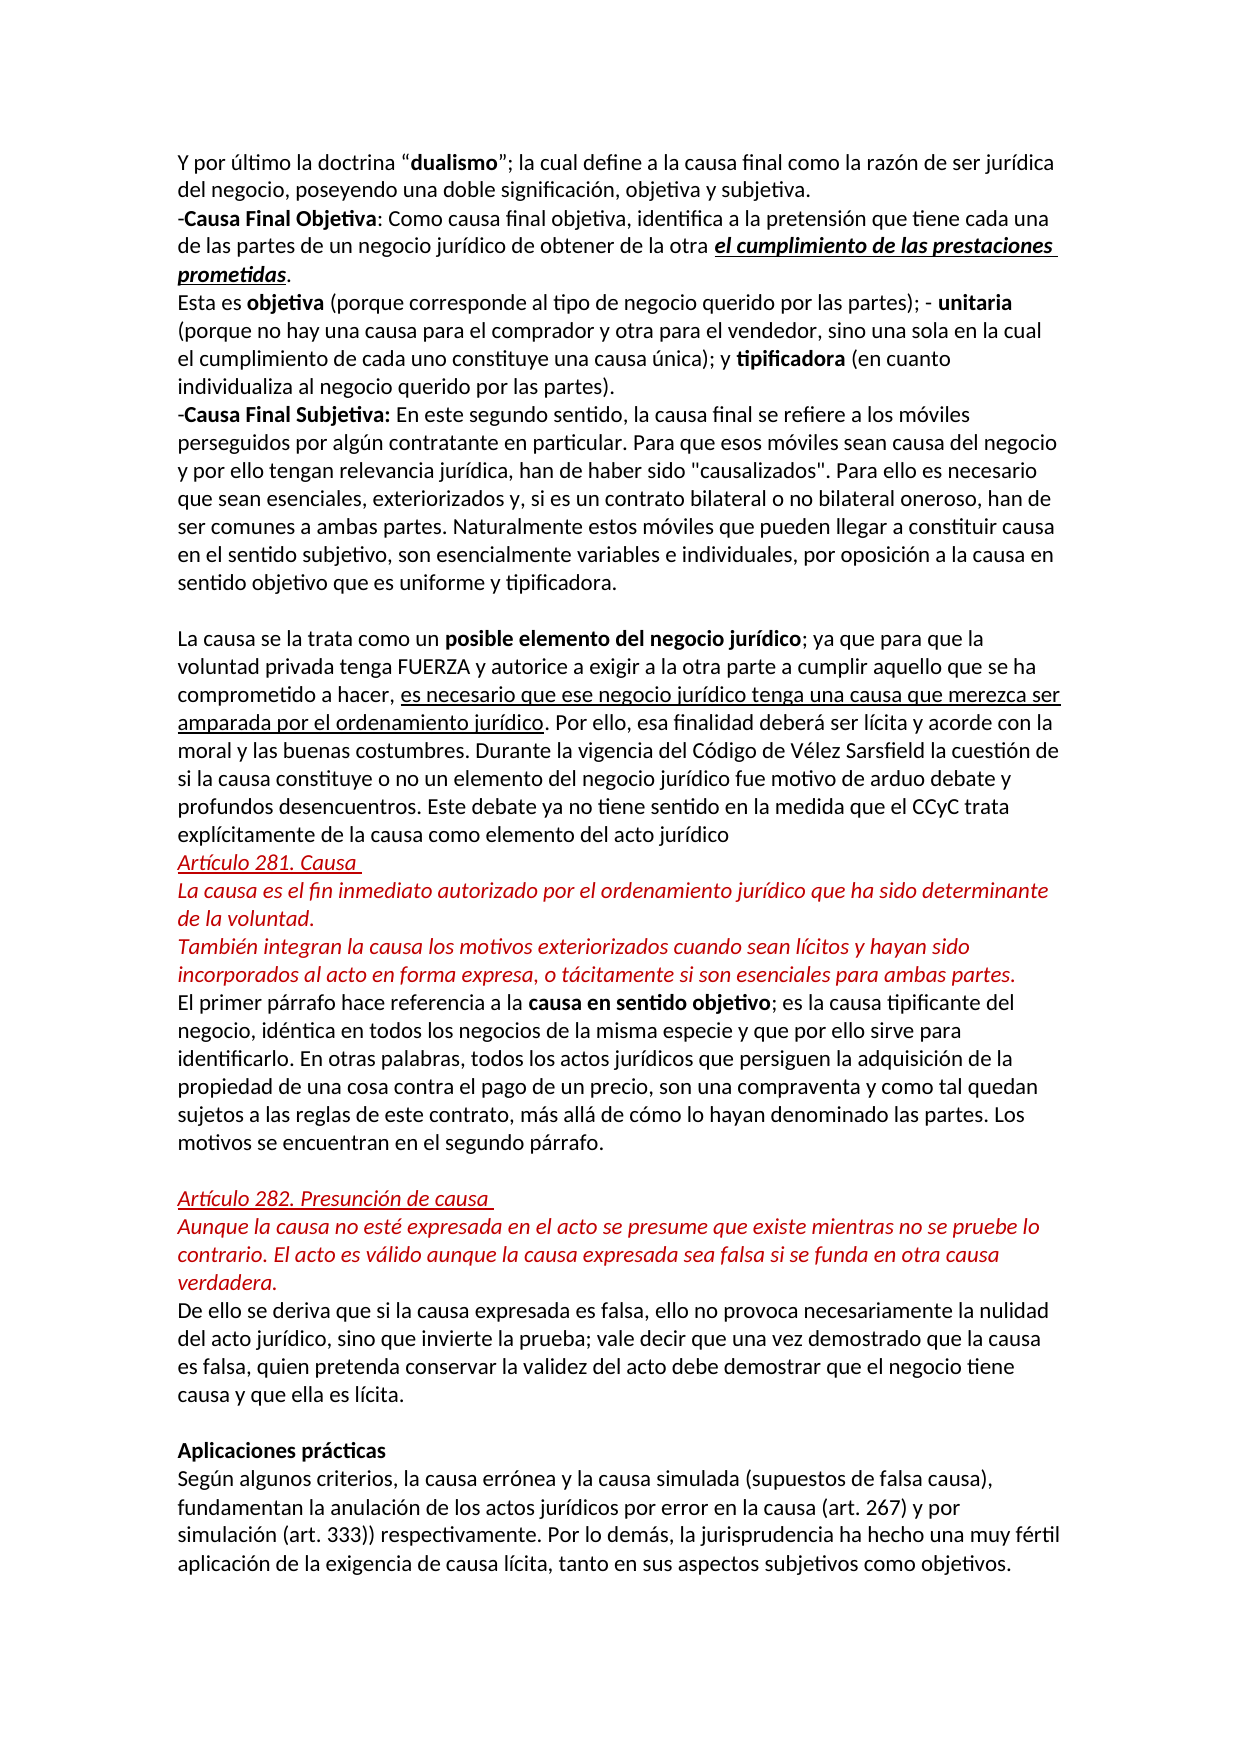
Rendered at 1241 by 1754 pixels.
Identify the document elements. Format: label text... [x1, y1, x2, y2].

text De ello se deriva que si la causa expresada es falsa, ello no provoca necesariamente la nulidad del acto jurídico, sino que invierte la prueba; vale decir que una vez demostrado que la causa es falsa, quien pretenda conservar la validez del acto debe demostrar que el negocio tiene causa y que ella es lícita. [177, 1296, 1063, 1408]
text La causa es el fin inmediato autorizado por el ordenamiento jurídico que ha sido determinante de la voluntad. [177, 876, 1063, 932]
text Y por último la doctrina “dualismo”; la cual define a la causa final como la razón de ser jurídica del negocio, poseyendo una doble significación, objetiva y subjetiva. [177, 148, 1063, 204]
text Artículo 282. Presunción de causa [177, 1184, 1063, 1212]
text Según algunos criterios, la causa errónea y la causa simulada (supuestos de falsa causa), fundamentan la anulación de los actos jurídicos por error en la causa (art. 267) y por simulación (art. 333)) respectivamente. Por lo demás, la jurisprudencia ha hecho una muy fértil aplicación de la exigencia de causa lícita, tanto en sus aspectos subjetivos como objetivos. [177, 1464, 1063, 1577]
text Aunque la causa no esté expresada en el acto se presume que existe mientras no se pruebe lo contrario. El acto es válido aunque la causa expresada sea falsa si se funda en otra causa verdadera. [177, 1212, 1063, 1296]
text -Causa Final Subjetiva: En este segundo sentido, la causa final se refiere a los móviles perseguidos por algún contratante en particular. Para que esos móviles sean causa del negocio y por ello tengan relevancia jurídica, han de haber sido "causalizados". Para ello es necesario que sean esenciales, exteriorizados y, si es un contrato bilateral o no bilateral oneroso, han de ser comunes a ambas partes. Naturalmente estos móviles que pueden llegar a constituir causa en el sentido subjetivo, son esencialmente variables e individuales, por oposición a la causa en sentido objetivo que es uniforme y tipificadora. [177, 400, 1063, 596]
text La causa se la trata como un posible elemento del negocio jurídico; ya que para que la voluntad privada tenga FUERZA y autorice a exigir a la otra parte a cumplir aquello que se ha comprometido a hacer, es necesario que ese negocio jurídico tenga una causa que merezca ser amparada por el ordenamiento jurídico. Por ello, esa finalidad deberá ser lícita y acorde con la moral y las buenas costumbres. Durante la vigencia del Código de Vélez Sarsfield la cuestión de si la causa constituye o no un elemento del negocio jurídico fue motivo de arduo debate y profundos desencuentros. Este debate ya no tiene sentido en la medida que el CCyC trata explícitamente de la causa como elemento del acto jurídico [177, 624, 1063, 848]
text También integran la causa los motivos exteriorizados cuando sean lícitos y hayan sido incorporados al acto en forma expresa, o tácitamente si son esenciales para ambas partes. [177, 932, 1063, 988]
text Artículo 281. Causa [177, 848, 1063, 876]
text Aplicaciones prácticas [177, 1437, 1063, 1464]
text -Causa Final Objetiva: Como causa final objetiva, identifica a la pretensión que tiene cada una de las partes de un negocio jurídico de obtener de la otra el cumplimiento de las prestaciones prometidas. [177, 204, 1063, 288]
text El primer párrafo hace referencia a la causa en sentido objetivo; es la causa tipificante del negocio, idéntica en todos los negocios de la misma especie y que por ello sirve para identificarlo. En otras palabras, todos los actos jurídicos que persiguen la adquisición de la propiedad de una cosa contra el pago de un precio, son una compraventa y como tal quedan sujetos a las reglas de este contrato, más allá de cómo lo hayan denominado las partes. Los motivos se encuentran en el segundo párrafo. [177, 988, 1063, 1156]
text Esta es objetiva (porque corresponde al tipo de negocio querido por las partes); - unitaria (porque no hay una causa para el comprador y otra para el vendedor, sino una sola en la cual el cumplimiento de cada uno constituye una causa única); y tipificadora (en cuanto individualiza al negocio querido por las partes). [177, 288, 1063, 400]
